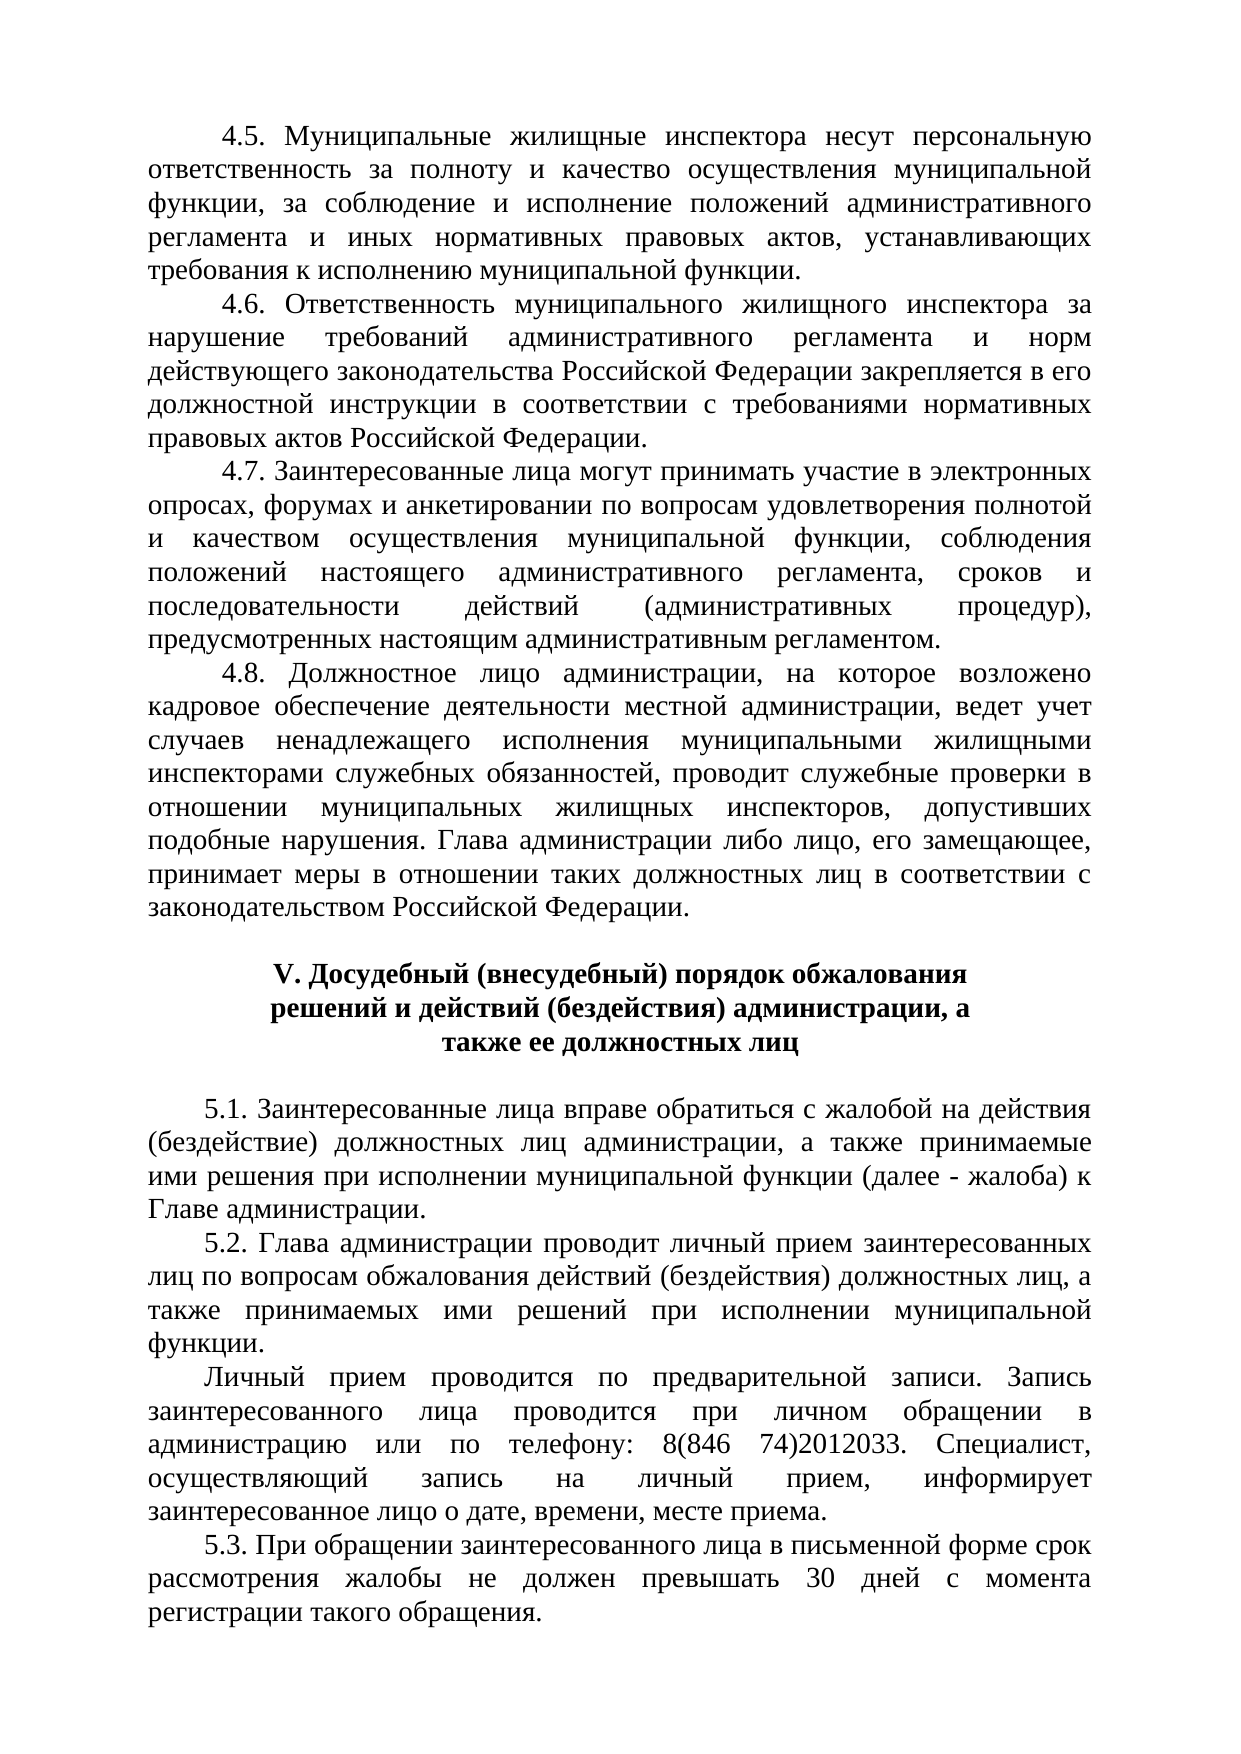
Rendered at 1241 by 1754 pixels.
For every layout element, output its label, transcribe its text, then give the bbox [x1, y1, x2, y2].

text 4.6. Ответственность муниципального жилищного инспектора за нарушение требований административного регламента и норм действующего законодательства Российской Федерации закрепляется в его должностной инструкции в соответствии с требованиями нормативных правовых актов Российской Федерации. [148, 286, 1092, 453]
text 5.3. При обращении заинтересованного лица в письменной форме срок рассмотрения жалобы не должен превышать 30 дней с момента регистрации такого обращения. [148, 1527, 1092, 1627]
text 5.1. Заинтересованные лица вправе обратиться с жалобой на действия (бездействие) должностных лиц администрации, а также принимаемые ими решения при исполнении муниципальной функции (далее - жалоба) к Главе администрации. [148, 1091, 1092, 1225]
text Личный прием проводится по предварительной записи. Запись заинтересованного лица проводится при личном обращении в администрацию или по телефону: 8(846 74)2012033. Специалист, осуществляющий запись на личный прием, информирует заинтересованное лицо о дате, времени, месте приема. [148, 1359, 1092, 1527]
text 4.7. Заинтересованные лица могут принимать участие в электронных опросах, форумах и анкетировании по вопросам удовлетворения полнотой и качеством осуществления муниципальной функции, соблюдения положений настоящего административного регламента, сроков и последовательности действий (административных процедур), предусмотренных настоящим административным регламентом. [148, 453, 1092, 655]
text V. Досудебный (внесудебный) порядок обжалования решений и действий (бездействия) администрации, а также ее должностных лиц [236, 957, 1004, 1057]
text 5.2. Глава администрации проводит личный прием заинтересованных лиц по вопросам обжалования действий (бездействия) должностных лиц, а также принимаемых ими решений при исполнении муниципальной функции. [148, 1225, 1092, 1359]
text 4.5. Муниципальные жилищные инспектора несут персональную ответственность за полноту и качество осуществления муниципальной функции, за соблюдение и исполнение положений административного регламента и иных нормативных правовых актов, устанавливающих требования к исполнению муниципальной функции. [148, 118, 1092, 286]
text 4.8. Должностное лицо администрации, на которое возложено кадровое обеспечение деятельности местной администрации, ведет учет случаев ненадлежащего исполнения муниципальными жилищными инспекторами служебных обязанностей, проводит служебные проверки в отношении муниципальных жилищных инспекторов, допустивших подобные нарушения. Глава администрации либо лицо, его замещающее, принимает меры в отношении таких должностных лиц в соответствии с законодательством Российской Федерации. [148, 655, 1092, 923]
